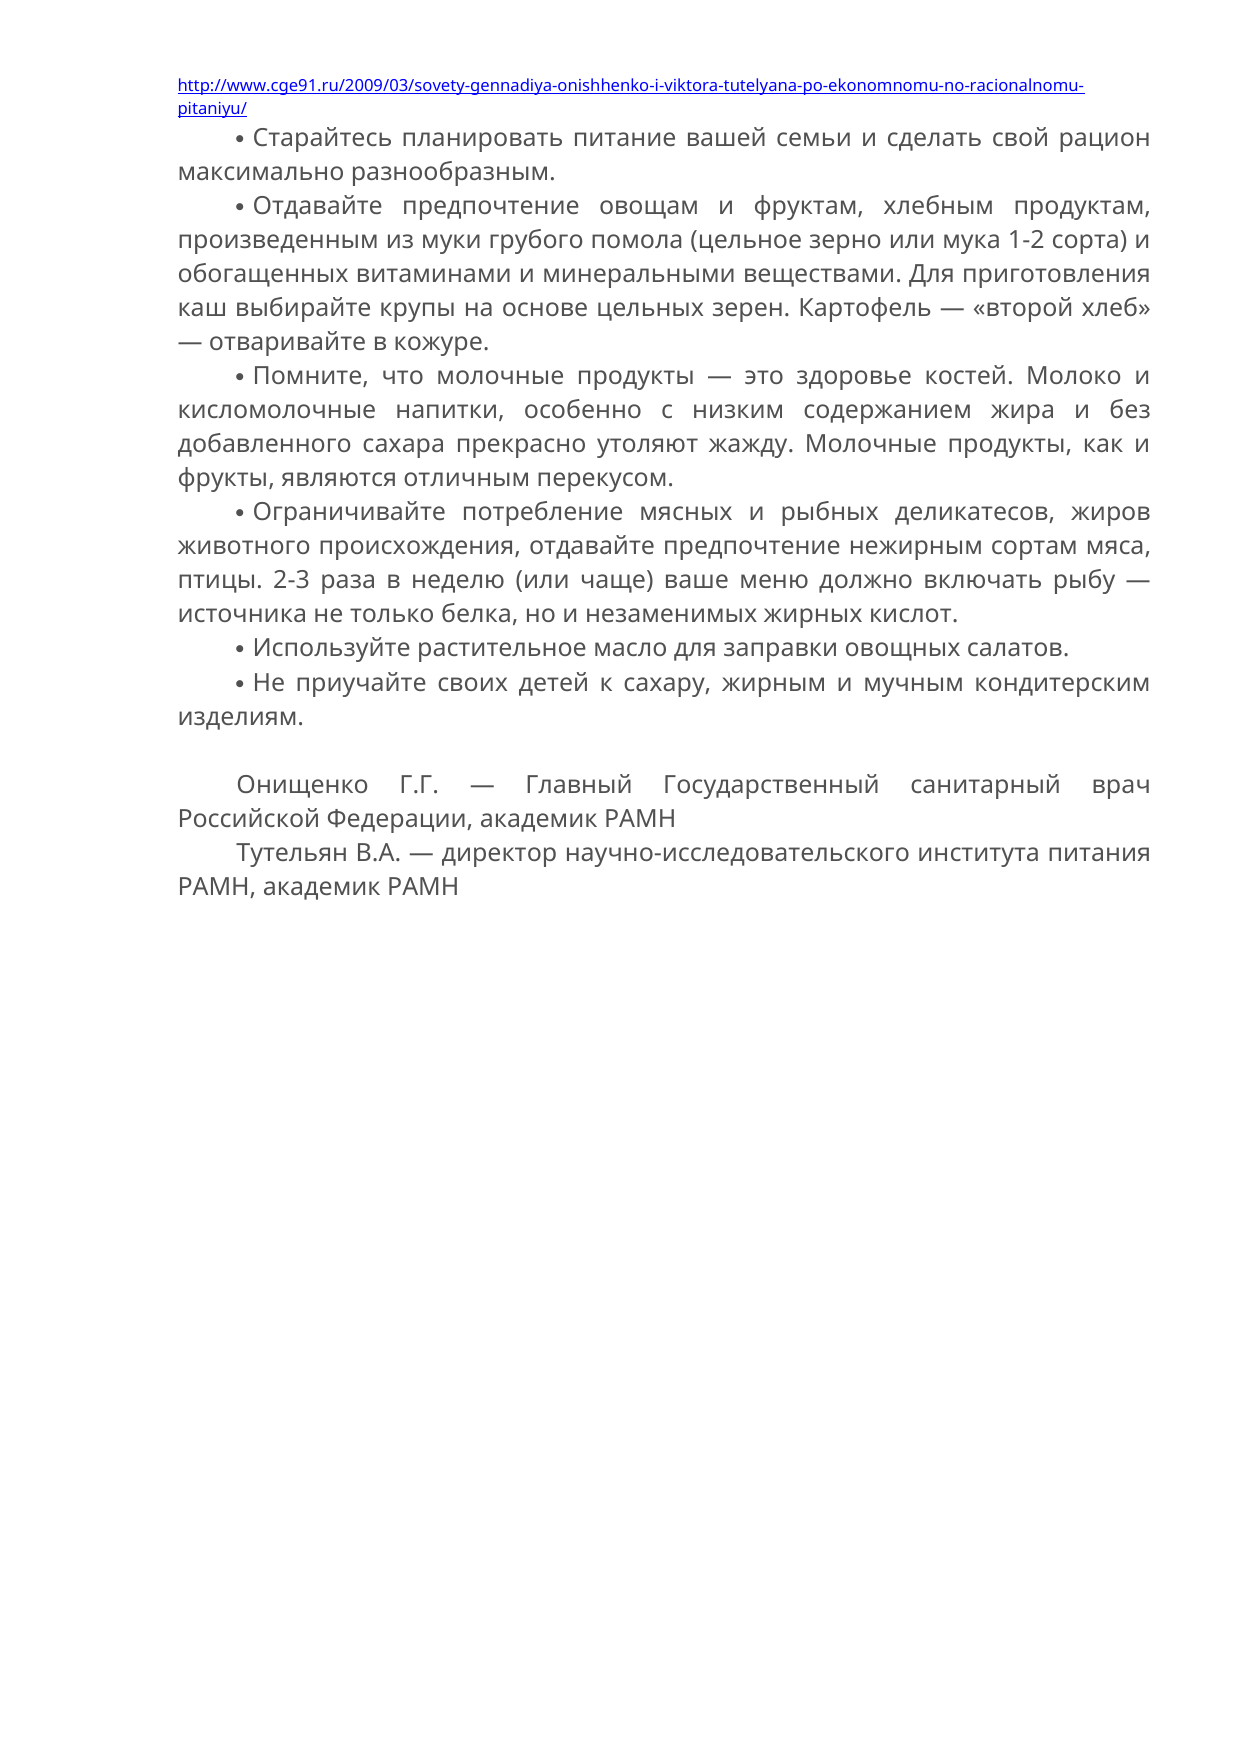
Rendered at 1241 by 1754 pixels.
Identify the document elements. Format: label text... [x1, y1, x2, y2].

list Старайтесь планировать питание вашей семьи и сделать свой рацион максимально разнообразным. [177, 119, 1152, 187]
text Онищенко Г.Г. — Главный Государственный санитарный врач Российской Федерации, академик РАМН [177, 766, 1152, 834]
list Используйте растительное масло для заправки овощных салатов. [177, 630, 1152, 664]
list Ограничивайте потребление мясных и рыбных деликатесов, жиров животного происхождения, отдавайте предпочтение нежирным сортам мяса, птицы. 2-3 раза в неделю (или чаще) ваше меню должно включать рыбу — источника не только белка, но и незаменимых жирных кислот. [177, 494, 1152, 630]
list Отдавайте предпочтение овощам и фруктам, хлебным продуктам, произведенным из муки грубого помола (цельное зерно или мука 1-2 сорта) и обогащенных витаминами и минеральными веществами. Для приготовления каш выбирайте крупы на основе цельных зерен. Картофель — «второй хлеб» — отваривайте в кожуре. [177, 187, 1152, 358]
list Помните, что молочные продукты — это здоровье костей. Молоко и кисломолочные напитки, особенно с низким содержанием жира и без добавленного сахара прекрасно утоляют жажду. Молочные продукты, как и фрукты, являются отличным перекусом. [177, 358, 1152, 494]
text Тутельян В.А. — директор научно-исследовательского института питания РАМН, академик РАМН [177, 834, 1152, 903]
list Не приучайте своих детей к сахару, жирным и мучным кондитерским изделиям. [177, 664, 1152, 732]
